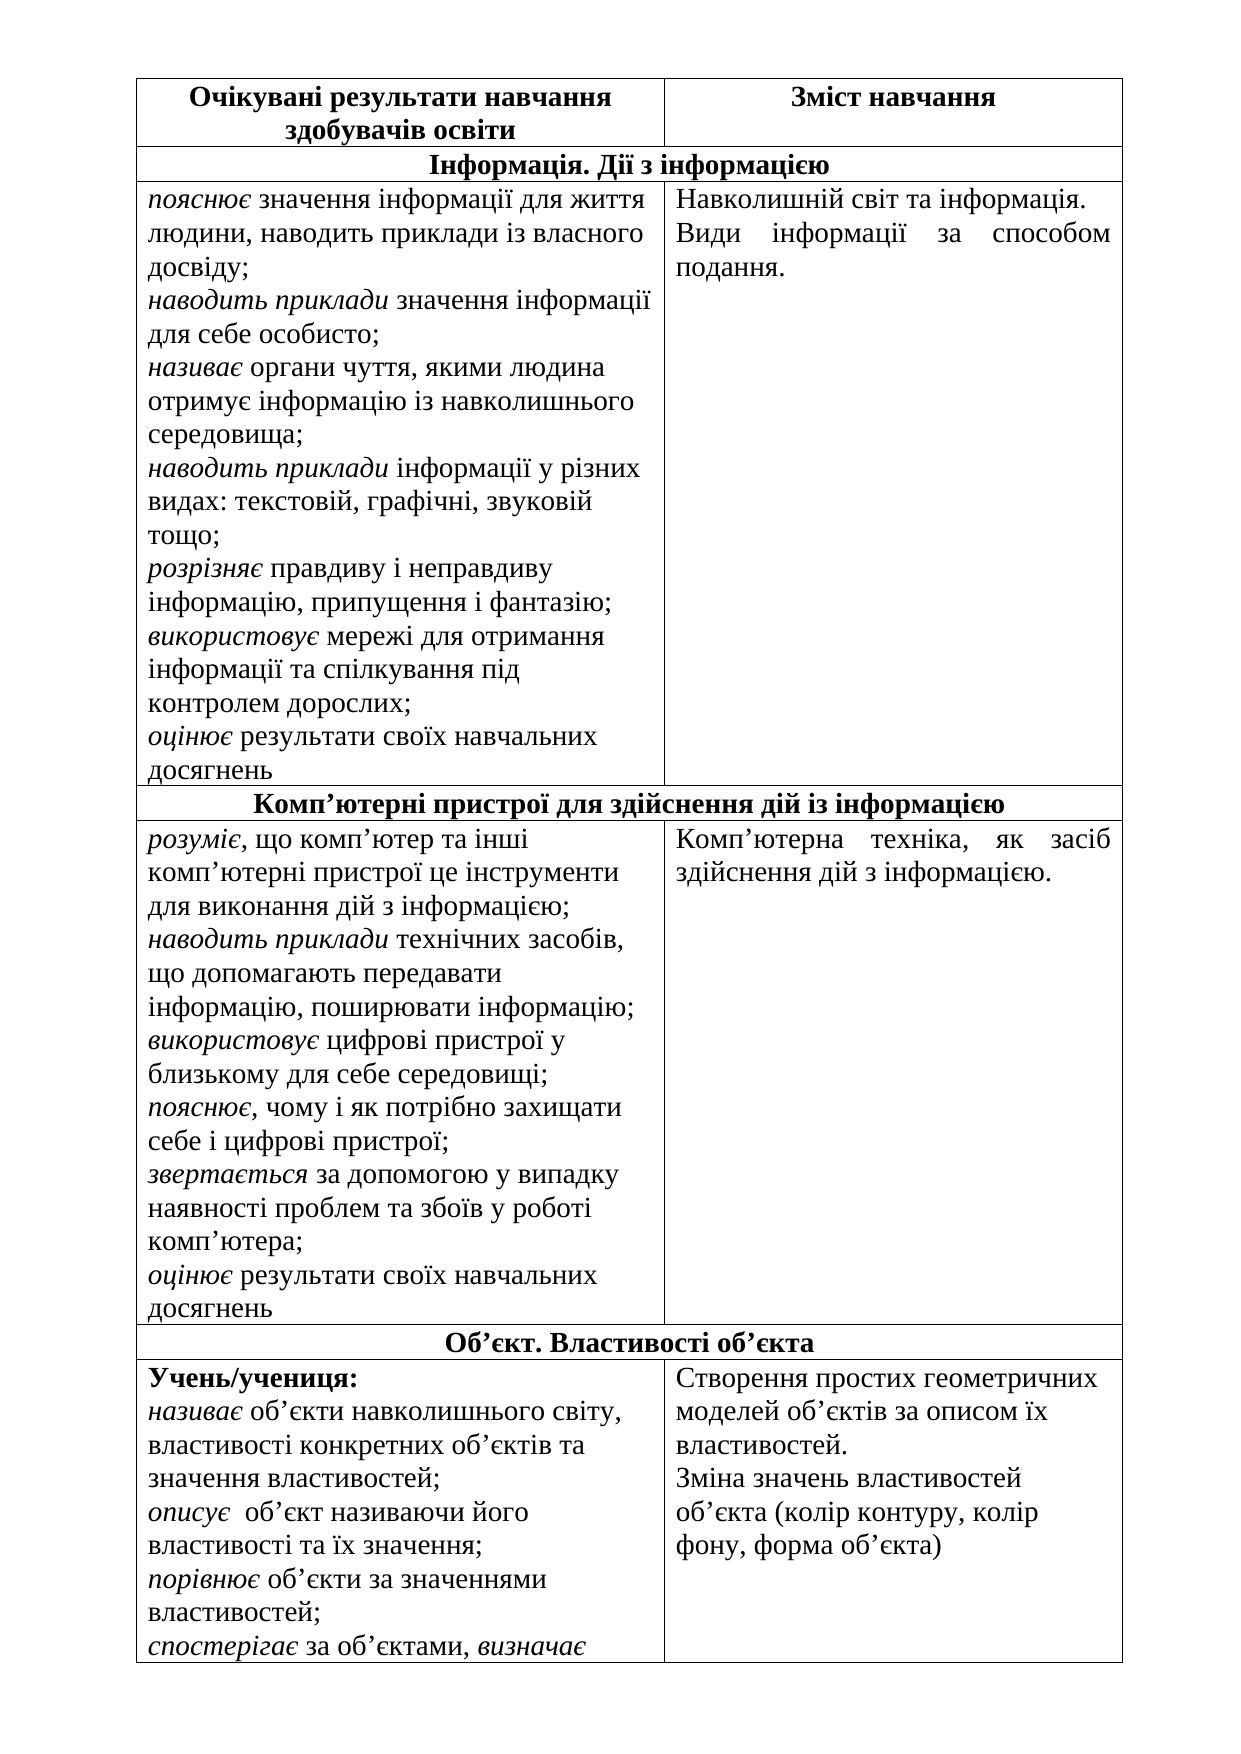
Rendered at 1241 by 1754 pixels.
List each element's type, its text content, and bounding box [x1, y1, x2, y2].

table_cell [665, 1360, 1122, 1662]
table_cell Навколишній світ та інформація. Види інформації за способом подання. [665, 182, 1122, 785]
table_cell Комп’ютерна техніка, як засіб здійснення дій з інформацією. [665, 821, 1122, 1324]
table_header Очікувані результати навчання здобувачів освіти [137, 79, 664, 146]
table_cell Інформація. Дії з інформацією [137, 147, 1122, 181]
table_cell пояснює значення інформації для життя людини, наводить приклади із власного досвіду; наводить приклади значення інформації для себе особисто; називає органи чуття, якими людина отримує інформацію із навколишнього середовища; наводить приклади інформації у різних видах: текстовій, графічні, звуковій тощо; розрізняє правдиву і неправдиву інформацію, припущення і фантазію; використовує мережі для отримання інформації та спілкування під контролем дорослих; оцінює результати своїх навчальних досягнень [137, 182, 664, 785]
table_cell розуміє, що комп’ютер та інші комп’ютерні пристрої це інструменти для виконання дій з інформацією; наводить приклади технічних засобів, що допомагають передавати інформацію, поширювати інформацію; використовує цифрові пристрої у близькому для себе середовищі; пояснює, чому і як потрібно захищати себе і цифрові пристрої; звертається за допомогою у випадку наявності проблем та збоїв у роботі комп’ютера; оцінює результати своїх навчальних досягнень [137, 821, 664, 1324]
table_cell Комп’ютерні пристрої для здійснення дій із інформацією [137, 786, 1122, 820]
table_header Зміст навчання [665, 79, 1122, 146]
table_cell Об’єкт. Властивості об’єкта [137, 1325, 1122, 1359]
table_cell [137, 1360, 664, 1662]
